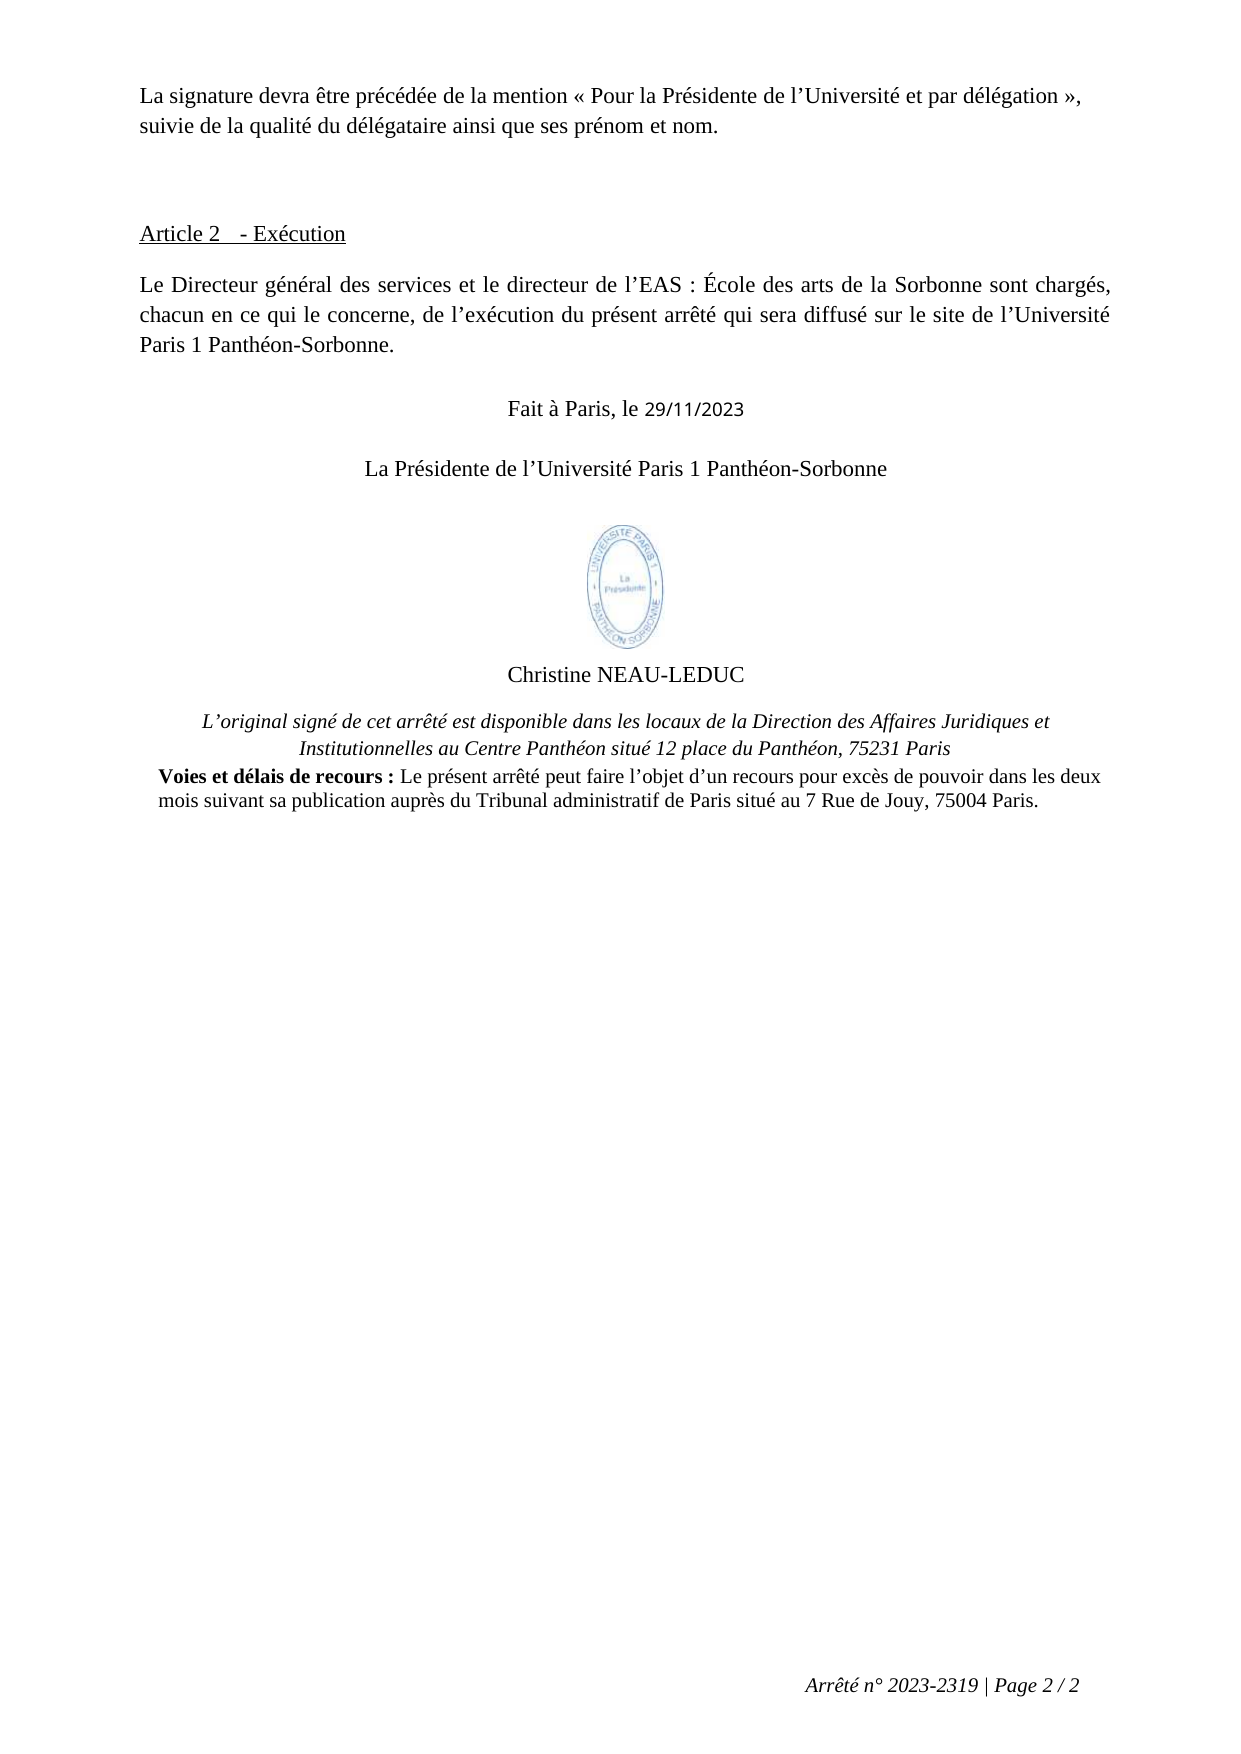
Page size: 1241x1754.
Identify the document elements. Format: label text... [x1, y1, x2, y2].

text La signature devra être précédée de la mention « Pour la Présidente de l’Université et par délégation », suivie de la qualité du délégataire ainsi que ses prénom et nom. [139, 82, 1112, 139]
text Le Directeur général des services et le directeur de l’EAS : École des arts de la Sorbonne sont chargés, chacun en ce qui le concerne, de l’exécution du présent arrêté qui sera diffusé sur le site de l’Université Paris 1 Panthéon-Sorbonne. [139, 271, 1112, 358]
picture [586, 525, 665, 649]
text La Présidente de l’Université Paris 1 Panthéon-Sorbonne [139, 455, 1112, 481]
text L’original signé de cet arrêté est disponible dans les locaux de la Direction des Affaires Juridiques et Institutionnelles au Centre Panthéon situé 12 place du Panthéon, 75231 Paris [139, 709, 1112, 760]
text Fait à Paris, le 29/11/2023 [139, 395, 1112, 422]
list - Exécution [139, 220, 1112, 246]
text Christine NEAU-LEDUC [139, 661, 1112, 688]
text Voies et délais de recours : Le présent arrêté peut faire l’objet d’un recours pour excès de pouvoir dans les deux mois suivant sa publication auprès du Tribunal administratif de Paris situé au 7 Rue de Jouy, 75004 Paris. [158, 764, 1112, 812]
